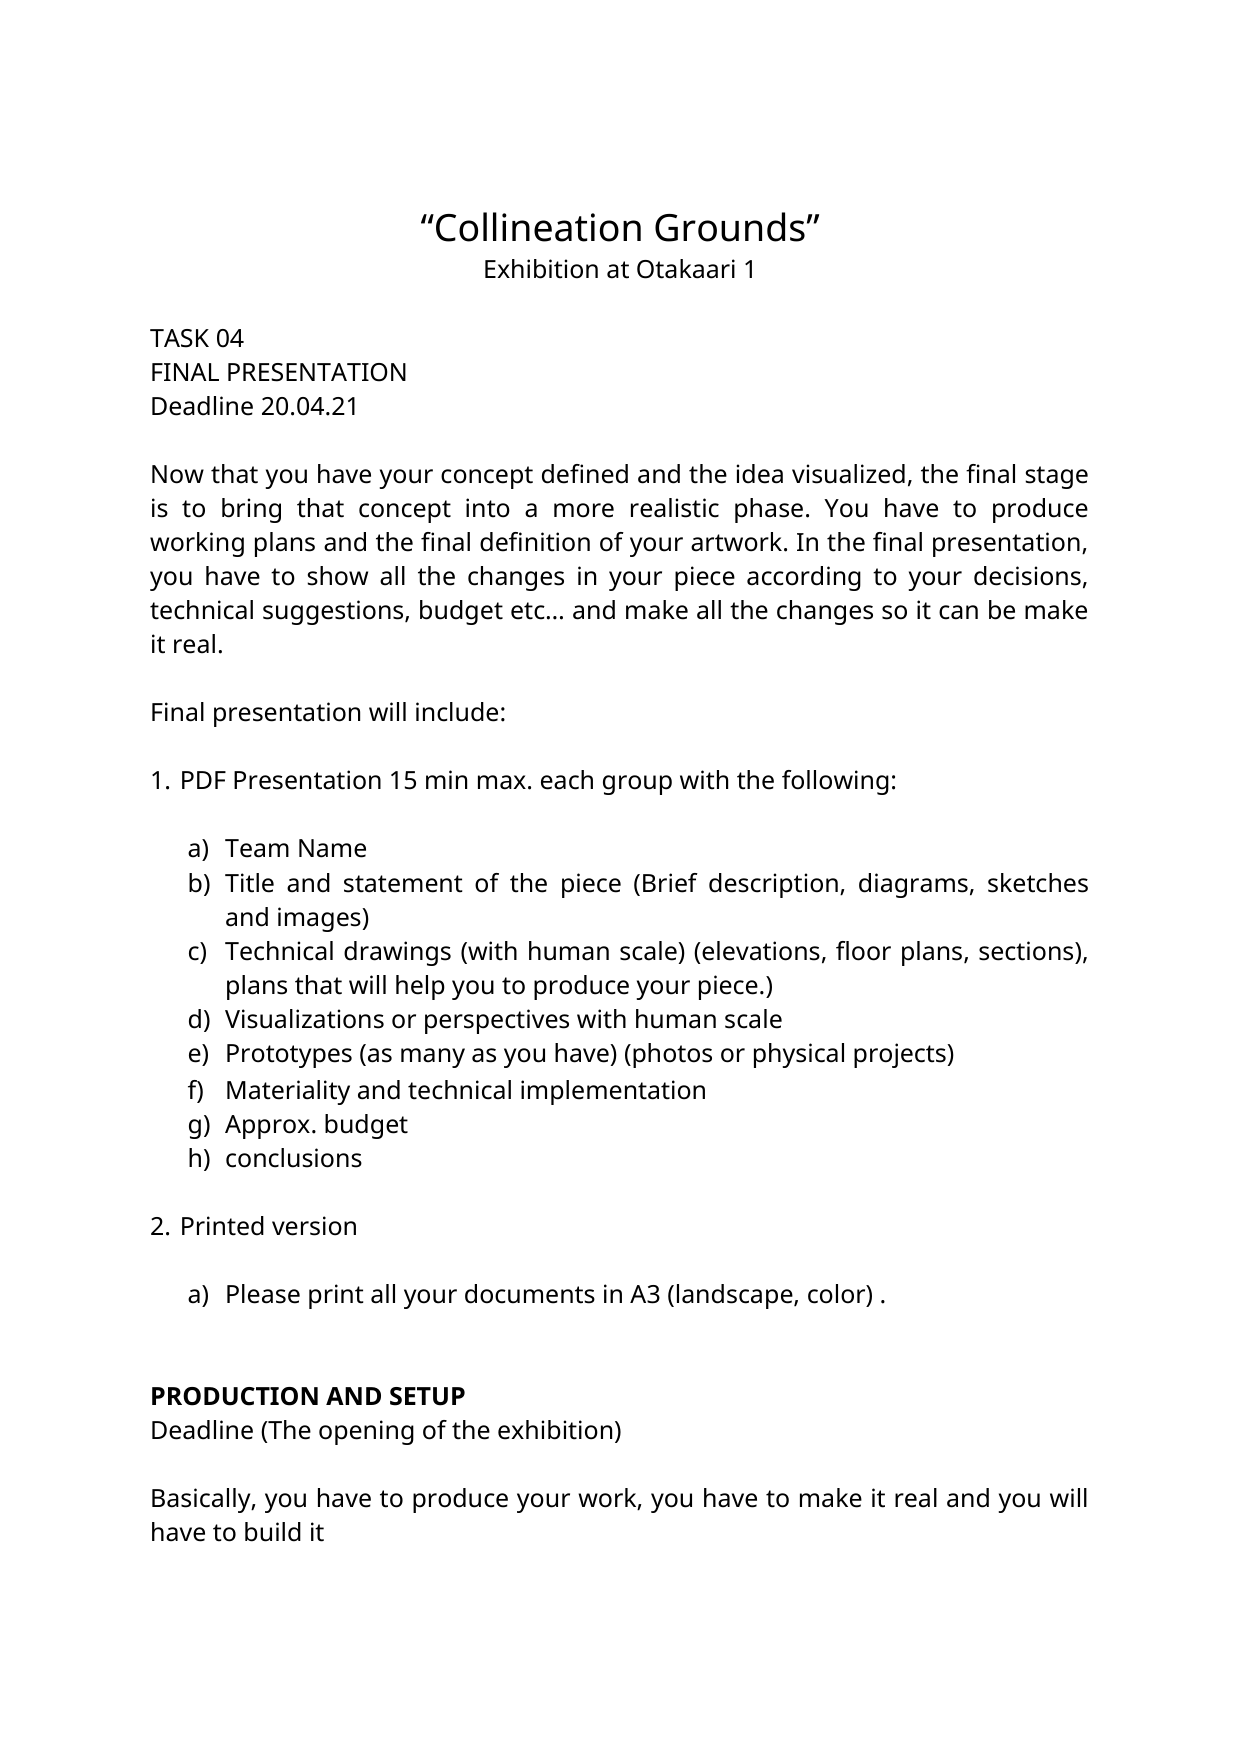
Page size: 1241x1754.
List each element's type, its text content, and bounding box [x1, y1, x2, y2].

list Please print all your documents in A3 (landscape, color) . [187, 1277, 1090, 1311]
list PDF Presentation 15 min max. each group with the following: [150, 763, 1090, 797]
text Basically, you have to produce your work, you have to make it real and you will have to build it [150, 1481, 1090, 1549]
list Approx. budget [187, 1106, 1090, 1140]
text Deadline (The opening of the exhibition) [150, 1413, 1090, 1447]
text Exhibition at Otakaari 1 [150, 252, 1090, 286]
list Title and statement of the piece (Brief description, diagrams, sketches and images) [187, 865, 1090, 933]
text TASK 04 [150, 320, 1090, 354]
text Final presentation will include: [150, 695, 1090, 729]
text “Collineation Grounds” [150, 201, 1090, 252]
text PRODUCTION AND SETUP [150, 1379, 1090, 1413]
list Technical drawings (with human scale) (elevations, floor plans, sections), plans that will help you to produce your piece.) [187, 933, 1090, 1001]
list conclusions [187, 1140, 1090, 1174]
list Team Name [187, 831, 1090, 865]
list Printed version [150, 1208, 1090, 1243]
list Materiality and technical implementation [187, 1072, 1090, 1106]
list Visualizations or perspectives with human scale [187, 1001, 1090, 1036]
list Prototypes (as many as you have) (photos or physical projects) [187, 1036, 1090, 1069]
text Now that you have your concept defined and the idea visualized, the final stage is to bring that concept into a more realistic phase. You have to produce working plans and the final definition of your artwork. In the final presentation, you have to show all the changes in your piece according to your decisions, technical suggestions, budget etc… and make all the changes so it can be make it real. [150, 456, 1090, 661]
text FINAL PRESENTATION [150, 354, 1090, 388]
text Deadline 20.04.21 [150, 388, 1090, 422]
